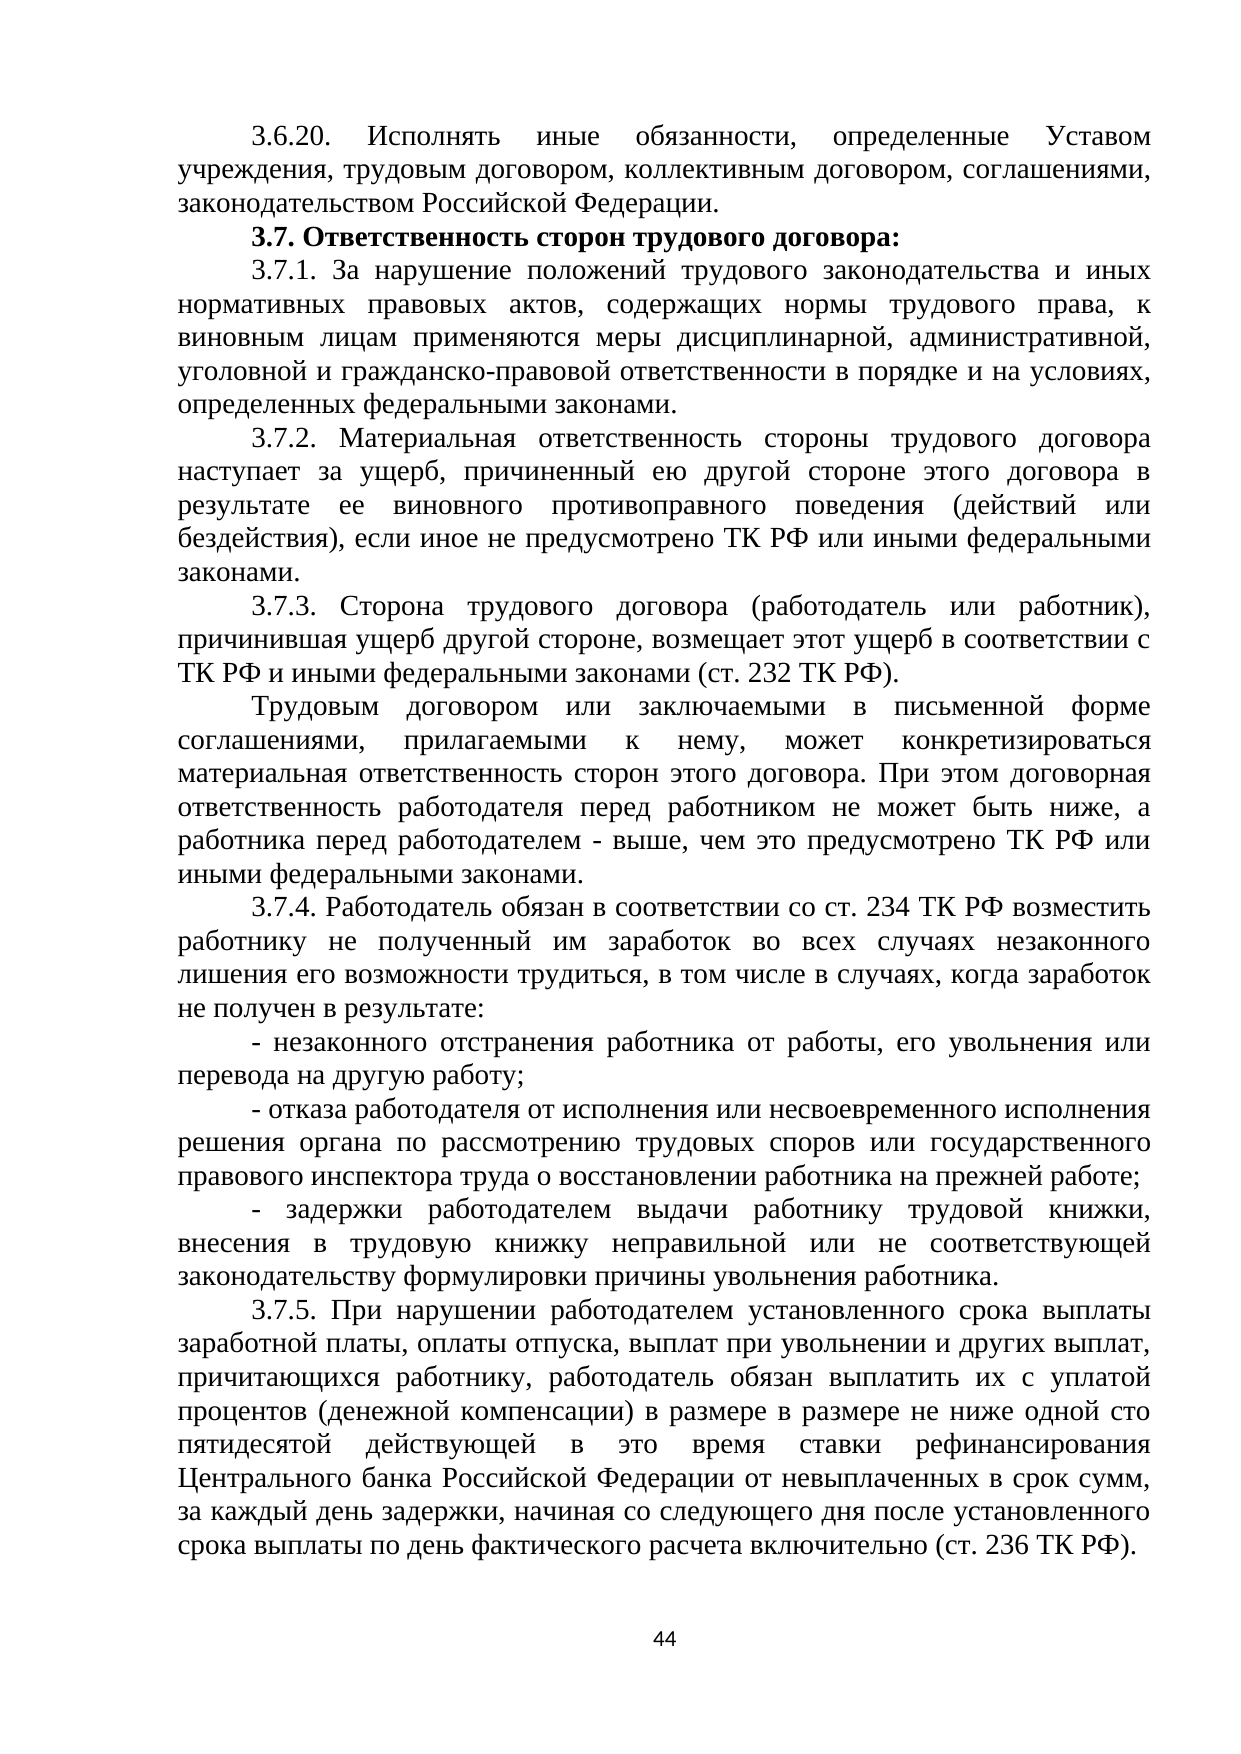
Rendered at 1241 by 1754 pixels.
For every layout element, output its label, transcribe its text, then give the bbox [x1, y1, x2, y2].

text 3.7. Ответственность сторон трудового договора: [177, 219, 1152, 252]
text 3.7.1. За нарушение положений трудового законодательства и иных нормативных правовых актов, содержащих нормы трудового права, к виновным лицам применяются меры дисциплинарной, административной, уголовной и гражданско-правовой ответственности в порядке и на условиях, определенных федеральными законами. [177, 252, 1152, 420]
text 3.7.4. Работодатель обязан в соответствии со ст. 234 ТК РФ возместить работнику не полученный им заработок во всех случаях незаконного лишения его возможности трудиться, в том числе в случаях, когда заработок не получен в результате: [177, 889, 1152, 1024]
text 3.7.3. Сторона трудового договора (работодатель или работник), причинившая ущерб другой стороне, возмещает этот ущерб в соответствии с ТК РФ и иными федеральными законами (ст. 232 ТК РФ). [177, 588, 1152, 688]
text 3.7.2. Материальная ответственность стороны трудового договора наступает за ущерб, причиненный ею другой стороне этого договора в результате ее виновного противоправного поведения (действий или бездействия), если иное не предусмотрено ТК РФ или иными федеральными законами. [177, 420, 1152, 588]
text - отказа работодателя от исполнения или несвоевременного исполнения решения органа по рассмотрению трудовых споров или государственного правового инспектора труда о восстановлении работника на прежней работе; [177, 1091, 1152, 1191]
text Трудовым договором или заключаемыми в письменной форме соглашениями, прилагаемыми к нему, может конкретизироваться материальная ответственность сторон этого договора. При этом договорная ответственность работодателя перед работником не может быть ниже, а работника перед работодателем - выше, чем это предусмотрено ТК РФ или иными федеральными законами. [177, 688, 1152, 889]
text 3.6.20. Исполнять иные обязанности, определенные Уставом учреждения, трудовым договором, коллективным договором, соглашениями, законодательством Российской Федерации. [177, 118, 1152, 219]
text 3.7.5. При нарушении работодателем установленного срока выплаты заработной платы, оплаты отпуска, выплат при увольнении и других выплат, причитающихся работнику, работодатель обязан выплатить их с уплатой процентов (денежной компенсации) в размере в размере не ниже одной сто пятидесятой действующей в это время ставки рефинансирования Центрального банка Российской Федерации от невыплаченных в срок сумм, за каждый день задержки, начиная со следующего дня после установленного срока выплаты по день фактического расчета включительно (ст. 236 ТК РФ). [177, 1292, 1152, 1560]
text - задержки работодателем выдачи работнику трудовой книжки, внесения в трудовую книжку неправильной или не соответствующей законодательству формулировки причины увольнения работника. [177, 1191, 1152, 1292]
text - незаконного отстранения работника от работы, его увольнения или перевода на другую работу; [177, 1024, 1152, 1091]
